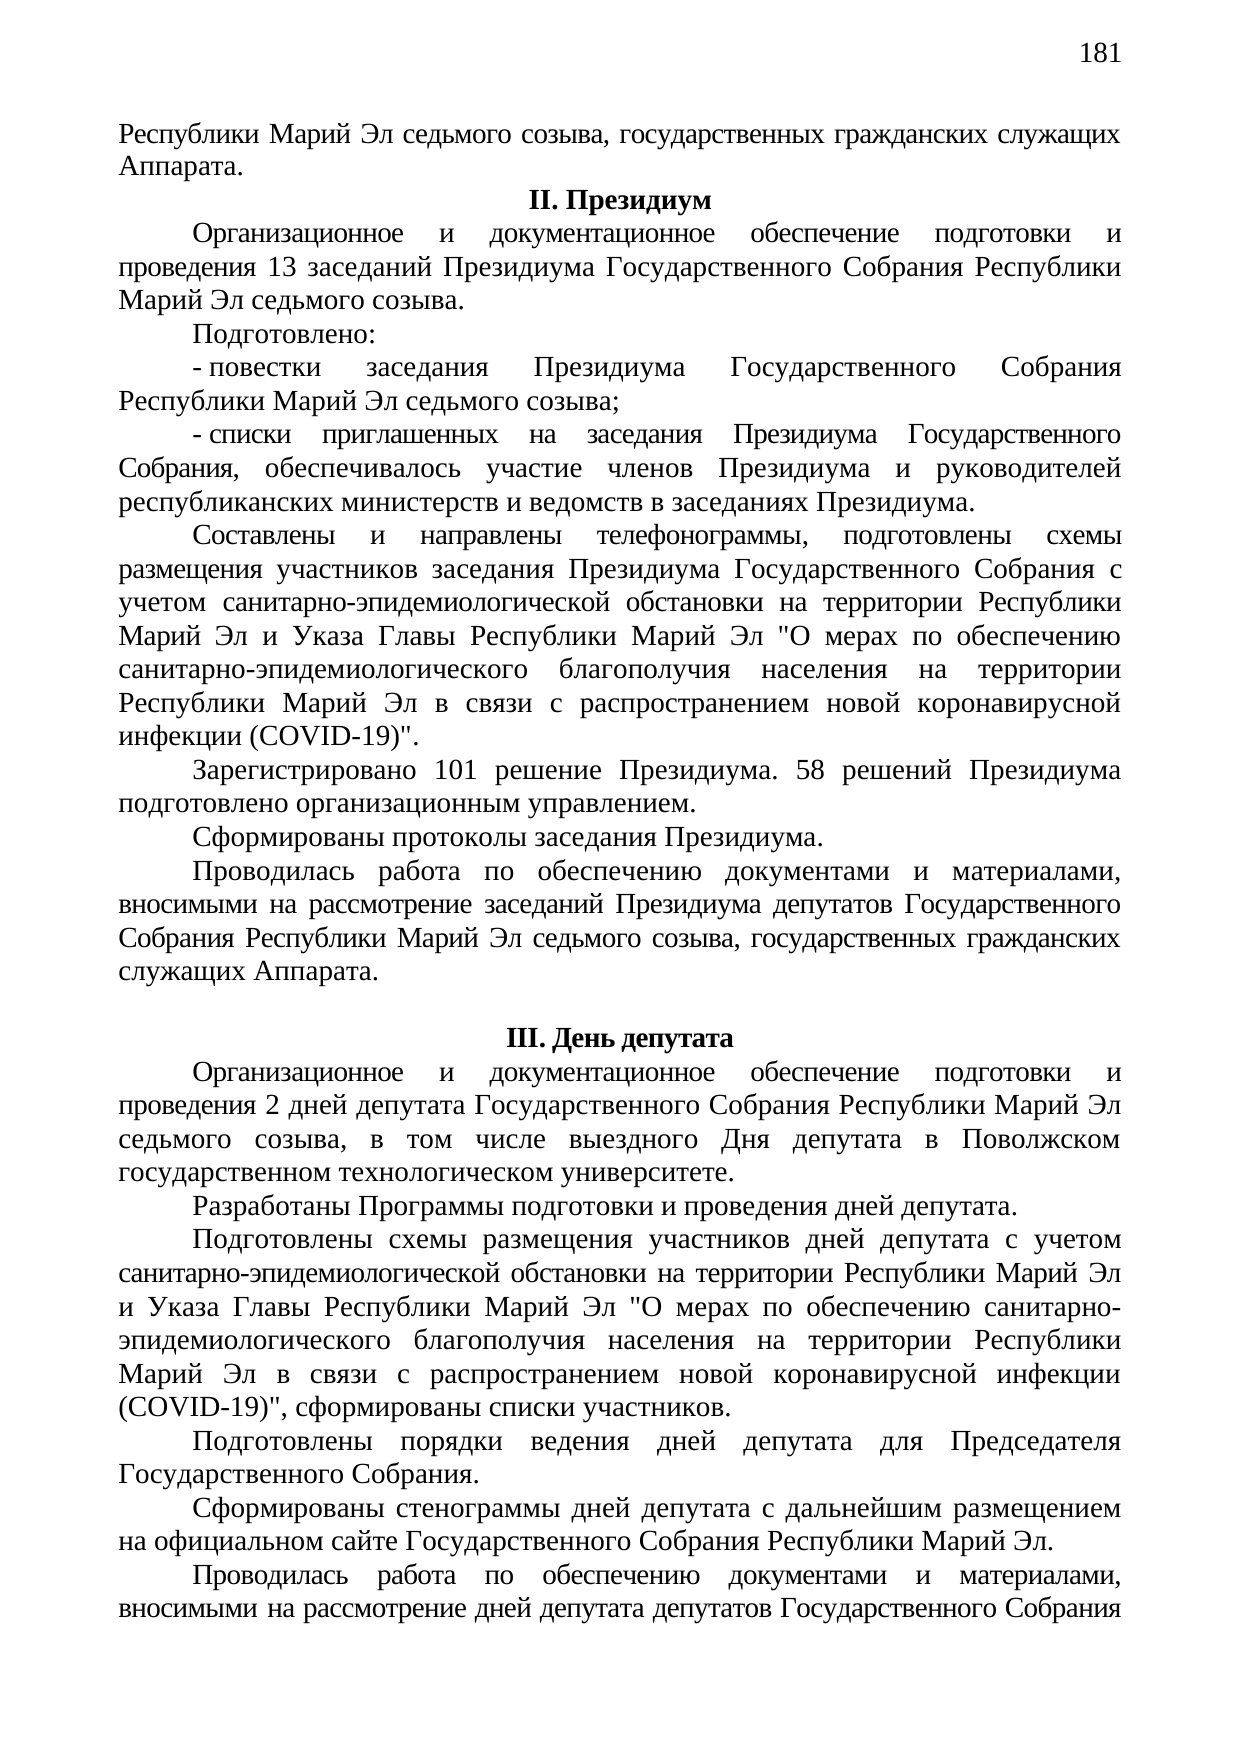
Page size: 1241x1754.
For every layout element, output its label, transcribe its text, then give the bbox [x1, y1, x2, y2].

text - повестки заседания Президиума Государственного Собрания Республики Марий Эл седьмого созыва; [118, 349, 1122, 417]
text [118, 118, 1122, 182]
text Подготовлено: [118, 316, 1122, 349]
text Подготовлены схемы размещения участников дней депутата с учетом санитарно-эпидемиологической обстановки на территории Республики Марий Эл и Указа Главы Республики Марий Эл "О мерах по обеспечению санитарно-эпидемиологического благополучия населения на территории Республики Марий Эл в связи с распространением новой коронавирусной инфекции (COVID-19)", сформированы списки участников. [118, 1222, 1122, 1423]
text Зарегистрировано 101 решение Президиума. 58 решений Президиума подготовлено организационным управлением. [118, 752, 1122, 819]
text Составлены и направлены телефонограммы, подготовлены схемы размещения участников заседания Президиума Государственного Собрания с учетом санитарно-эпидемиологической обстановки на территории Республики Марий Эл и Указа Главы Республики Марий Эл "О мерах по обеспечению санитарно-эпидемиологического благополучия населения на территории Республики Марий Эл в связи с распространением новой коронавирусной инфекции (COVID-19)". [118, 517, 1122, 752]
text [118, 1557, 1122, 1624]
text Организационное и документационное обеспечение подготовки и проведения 13 заседаний Президиума Государственного Собрания Республики Марий Эл седьмого созыва. [118, 215, 1122, 316]
text Сформированы стенограммы дней депутата с дальнейшим размещением на официальном сайте Государственного Собрания Республики Марий Эл. [118, 1490, 1122, 1557]
text Организационное и документационное обеспечение подготовки и проведения 2 дней депутата Государственного Собрания Республики Марий Эл седьмого созыва, в том числе выездного Дня депутата в Поволжском государственном технологическом университете. [118, 1054, 1122, 1188]
text II. Президиум [118, 182, 1122, 215]
text Сформированы протоколы заседания Президиума. [118, 819, 1122, 853]
text Проводилась работа по обеспечению документами и материалами, вносимыми на рассмотрение заседаний Президиума депутатов Государственного Собрания Республики Марий Эл седьмого созыва, государственных гражданских служащих Аппарата. [118, 853, 1122, 987]
text Подготовлены порядки ведения дней депутата для Председателя Государственного Собрания. [118, 1423, 1122, 1490]
text Разработаны Программы подготовки и проведения дней депутата. [118, 1188, 1122, 1222]
text - списки приглашенных на заседания Президиума Государственного Собрания, обеспечивалось участие членов Президиума и руководителей республиканских министерств и ведомств в заседаниях Президиума. [118, 417, 1122, 517]
text III. День депутата [118, 1020, 1122, 1054]
